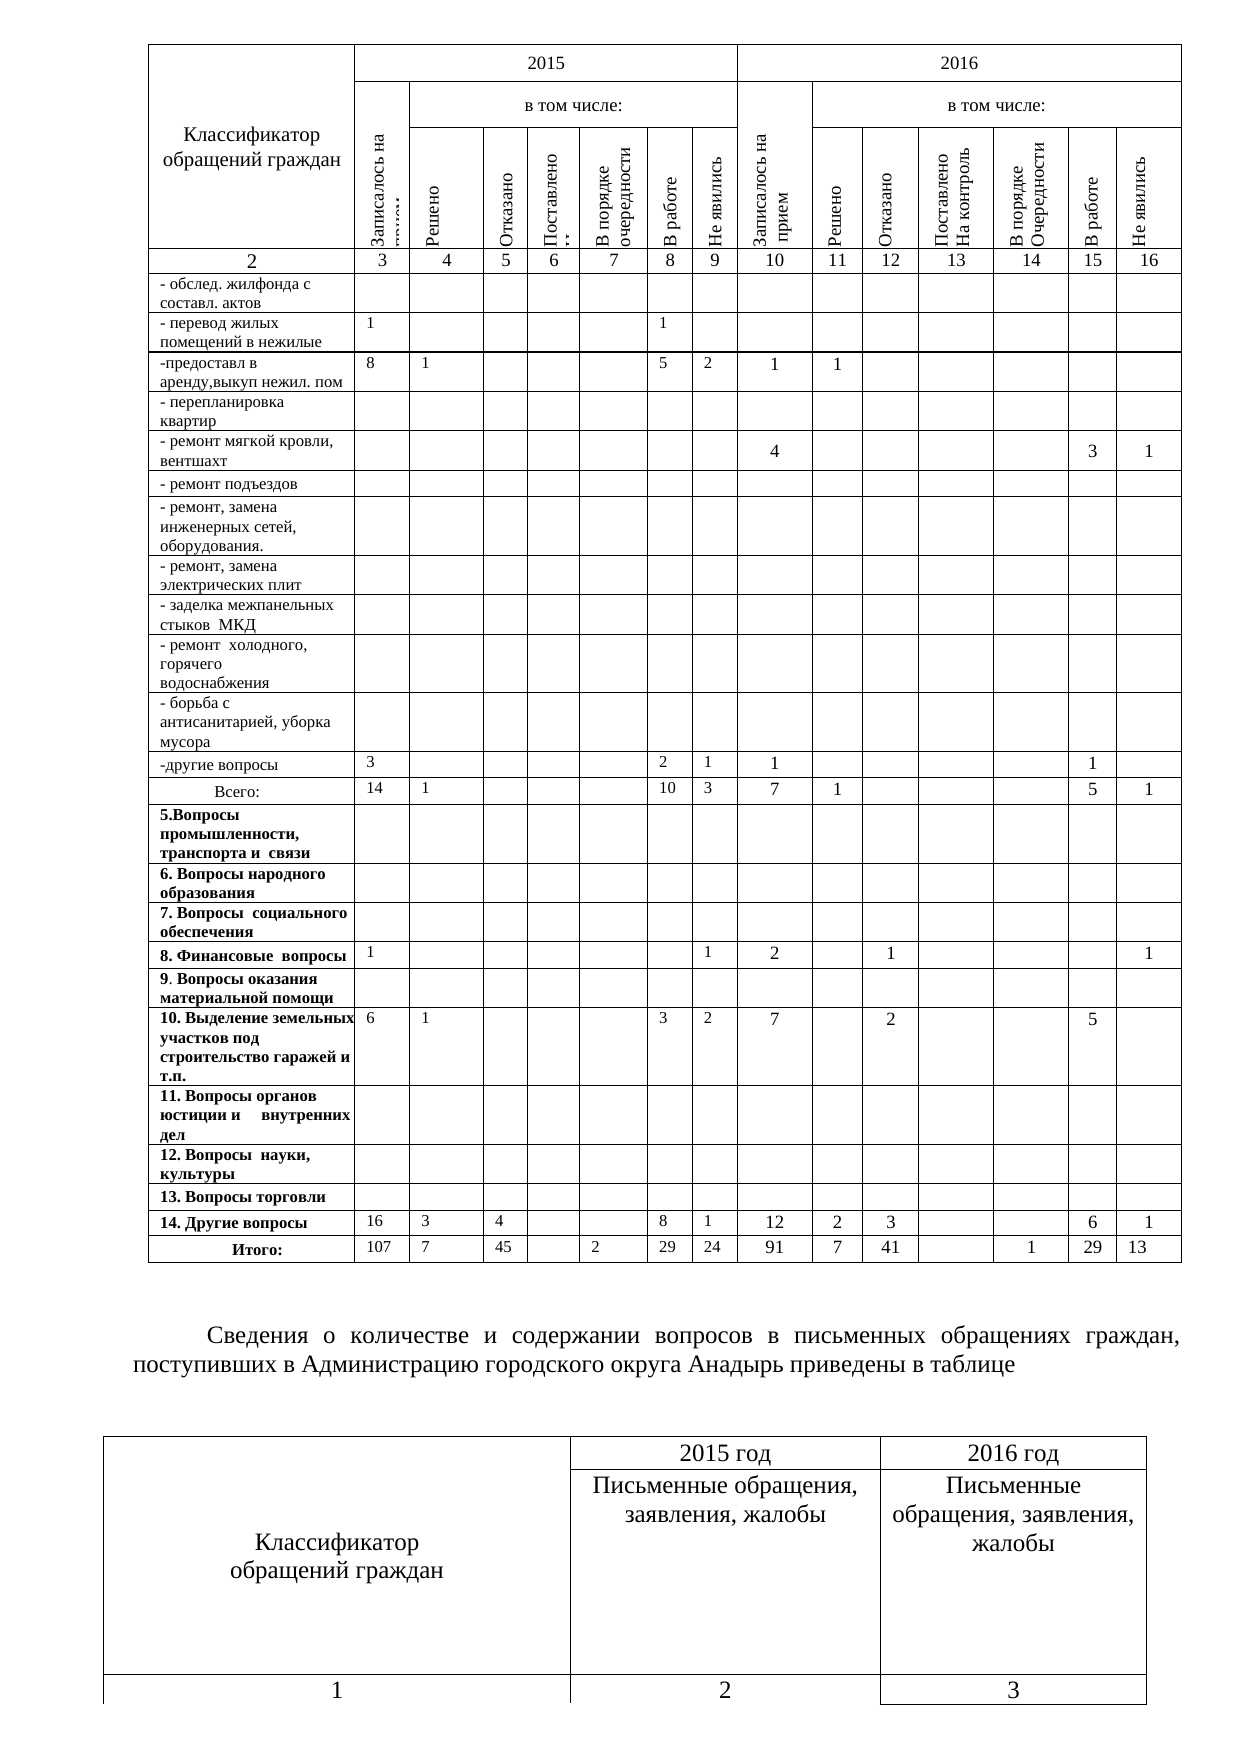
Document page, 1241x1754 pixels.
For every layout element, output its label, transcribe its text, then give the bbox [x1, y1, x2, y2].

table_cell [994, 693, 1068, 751]
table_cell [484, 556, 527, 594]
table_cell [693, 693, 737, 751]
table_cell [355, 1145, 409, 1183]
table_cell [994, 1184, 1068, 1209]
table_cell [863, 392, 918, 430]
table_cell 1 [1117, 778, 1181, 804]
table_cell [1117, 353, 1181, 391]
table_cell [919, 595, 993, 633]
table_cell [1069, 969, 1116, 1007]
table_cell [528, 1184, 579, 1209]
table_cell [410, 635, 483, 692]
table_cell [410, 805, 483, 862]
table_cell [580, 805, 647, 862]
table_cell [1069, 595, 1116, 633]
table_cell [1069, 805, 1116, 862]
table_cell [484, 693, 527, 751]
table_cell [1117, 1008, 1181, 1085]
table_cell [1117, 497, 1181, 555]
table_cell [863, 353, 918, 391]
table_cell [693, 864, 737, 902]
table_cell [738, 1184, 812, 1209]
table_cell [919, 431, 993, 469]
table_cell [994, 1008, 1068, 1085]
table_cell [994, 595, 1068, 633]
table_cell - ремонт, замена инженерных сетей, оборудования. [149, 497, 354, 555]
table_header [104, 1437, 570, 1674]
table_cell [580, 1145, 647, 1183]
table_cell [1117, 903, 1181, 941]
table_cell 3 [355, 249, 409, 273]
table_cell [994, 635, 1068, 692]
table_cell Записалось на прием [355, 82, 409, 247]
table_cell [355, 805, 409, 862]
table_cell [410, 595, 483, 633]
table_cell 13 [919, 249, 993, 273]
table_cell [693, 1184, 737, 1209]
table_cell 1 [355, 313, 409, 351]
table_cell 1 [813, 353, 862, 391]
table_cell [738, 864, 812, 902]
table_cell 13 [1117, 1236, 1181, 1262]
table_cell [484, 497, 527, 555]
table_cell 7 [738, 1008, 812, 1085]
table_cell [813, 1008, 862, 1085]
table_cell [863, 903, 918, 941]
table_cell - ремонт холодного, горячего водоснабжения [149, 635, 354, 692]
table_cell [994, 556, 1068, 594]
table_cell [410, 392, 483, 430]
table_cell [580, 942, 647, 968]
table_cell [410, 942, 483, 968]
table_cell [693, 1145, 737, 1183]
table_cell [738, 313, 812, 351]
table_cell [1069, 693, 1116, 751]
table_cell [919, 1086, 993, 1143]
table_header 2015 [355, 45, 737, 81]
table_cell [994, 313, 1068, 351]
table_cell [738, 497, 812, 555]
table_cell [919, 497, 993, 555]
table_cell [994, 1211, 1068, 1235]
table_cell [355, 1184, 409, 1209]
table_cell [738, 1086, 812, 1143]
table_cell [528, 595, 579, 633]
table_cell [693, 556, 737, 594]
table_cell [648, 903, 692, 941]
table_cell [738, 693, 812, 751]
table_cell [580, 497, 647, 555]
table_cell [484, 864, 527, 902]
table_cell [813, 1184, 862, 1209]
table_cell [484, 431, 527, 469]
table_cell [919, 778, 993, 804]
table_cell [738, 903, 812, 941]
table_cell [813, 392, 862, 430]
table_cell [738, 556, 812, 594]
table_cell [693, 805, 737, 862]
table_cell [580, 1086, 647, 1143]
table_cell [355, 431, 409, 469]
table_cell В порядке Очередности [994, 128, 1068, 247]
table_cell [410, 693, 483, 751]
table_cell [410, 969, 483, 1007]
table_cell [355, 471, 409, 496]
text Сведения о количестве и содержании вопросов в письменных обращениях граждан, поступивших в Администрацию городского округа Анадырь приведены в таблице [133, 1321, 1181, 1378]
table_cell 14. Другие вопросы [149, 1211, 354, 1235]
table_cell 5 [1069, 778, 1116, 804]
table_cell [693, 274, 737, 312]
table_cell [919, 556, 993, 594]
table_cell В работе [648, 128, 692, 247]
table_cell [648, 392, 692, 430]
table_cell [863, 313, 918, 351]
table_cell [863, 595, 918, 633]
table_cell [693, 595, 737, 633]
table_cell Решено [410, 128, 483, 247]
table_cell [994, 274, 1068, 312]
table_cell 12. Вопросы науки, культуры [149, 1145, 354, 1183]
table_cell Поставлено На контроль [919, 128, 993, 247]
table_cell -другие вопросы [149, 752, 354, 777]
table_cell [738, 635, 812, 692]
table_cell [813, 693, 862, 751]
table_cell [693, 635, 737, 692]
table_cell 16 [355, 1211, 409, 1235]
table_cell 1 [994, 1236, 1068, 1262]
table_cell 5 [648, 353, 692, 391]
table_cell [528, 471, 579, 496]
table_cell [994, 752, 1068, 777]
table_cell [1069, 556, 1116, 594]
table_cell 9. Вопросы оказания материальной помощи [149, 969, 354, 1007]
table_cell В работе [1069, 128, 1116, 247]
table_cell [813, 635, 862, 692]
table_cell [648, 471, 692, 496]
table_cell 2 [738, 942, 812, 968]
table_cell [813, 313, 862, 351]
table_cell [813, 471, 862, 496]
table_cell [1069, 864, 1116, 902]
table_cell 7. Вопросы социального обеспечения [149, 903, 354, 941]
table_cell [410, 556, 483, 594]
table_cell [528, 353, 579, 391]
table_cell [738, 471, 812, 496]
table_cell -предоставл в аренду,выкуп нежил. пом [149, 353, 354, 391]
table_cell в том числе: [813, 82, 1181, 127]
table_cell [919, 392, 993, 430]
table_cell [1117, 471, 1181, 496]
table_cell 4 [738, 431, 812, 469]
table_cell [648, 556, 692, 594]
table_cell [484, 274, 527, 312]
table_cell 7 [410, 1236, 483, 1262]
table_cell 8. Финансовые вопросы [149, 942, 354, 968]
table_cell [410, 903, 483, 941]
table_cell [1069, 903, 1116, 941]
table_cell [528, 903, 579, 941]
table_cell 1 [1117, 942, 1181, 968]
table_cell [648, 693, 692, 751]
table_cell [580, 693, 647, 751]
table_cell [693, 471, 737, 496]
table_cell [813, 274, 862, 312]
table_cell 3 [863, 1211, 918, 1235]
table_cell [484, 1184, 527, 1209]
table_cell [1117, 752, 1181, 777]
table_cell [355, 903, 409, 941]
table_cell [580, 595, 647, 633]
table_cell [863, 556, 918, 594]
table_cell Записалось на прием [738, 82, 812, 247]
table_cell 3 [881, 1675, 1146, 1704]
table_cell [484, 635, 527, 692]
table_cell 14 [994, 249, 1068, 273]
table_cell [813, 864, 862, 902]
table_cell [1117, 556, 1181, 594]
table_cell 1 [693, 752, 737, 777]
table_cell [580, 969, 647, 1007]
table_cell [410, 274, 483, 312]
table_cell [484, 778, 527, 804]
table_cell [571, 1470, 880, 1674]
table_cell [863, 752, 918, 777]
table_cell [919, 635, 993, 692]
table_cell [1117, 969, 1181, 1007]
table_cell [648, 431, 692, 469]
table_cell [648, 1145, 692, 1183]
table_cell [528, 1008, 579, 1085]
table_cell [648, 274, 692, 312]
table_cell 2 [693, 353, 737, 391]
table_cell 91 [738, 1236, 812, 1262]
table_cell [528, 805, 579, 862]
table_cell - ремонт мягкой кровли, вентшахт [149, 431, 354, 469]
table_cell [738, 969, 812, 1007]
table_cell 3 [410, 1211, 483, 1235]
table_cell 3 [693, 778, 737, 804]
table_cell [410, 313, 483, 351]
table_cell [813, 556, 862, 594]
table_cell [580, 1184, 647, 1209]
table_cell [528, 1086, 579, 1143]
table_cell [994, 1086, 1068, 1143]
table_cell в том числе: [410, 82, 737, 127]
table_cell [580, 1211, 647, 1235]
table_cell 15 [1069, 249, 1116, 273]
table_cell [813, 752, 862, 777]
table_cell [528, 556, 579, 594]
table_cell [410, 431, 483, 469]
table_cell [863, 1184, 918, 1209]
table_cell 2 [648, 752, 692, 777]
table_cell 1 [104, 1675, 570, 1704]
table_cell - ремонт подъездов [149, 471, 354, 496]
table_cell В порядке очередности [580, 128, 647, 247]
table_cell [863, 635, 918, 692]
table_cell [648, 497, 692, 555]
table_cell 1 [738, 752, 812, 777]
table_cell [813, 942, 862, 968]
table_cell Всего: [149, 778, 354, 804]
table_cell 3 [648, 1008, 692, 1085]
table_cell Отказано [863, 128, 918, 247]
table_cell 5 [484, 249, 527, 273]
table_cell [528, 497, 579, 555]
table_cell [919, 1008, 993, 1085]
table_cell 7 [580, 249, 647, 273]
table_cell 1 [410, 1008, 483, 1085]
table_cell [813, 431, 862, 469]
table_cell [528, 942, 579, 968]
table_cell [1117, 805, 1181, 862]
table_cell - перевод жилых помещений в нежилые [149, 313, 354, 351]
table_cell [863, 431, 918, 469]
table_cell 5 [1069, 1008, 1116, 1085]
table_cell 2 [570, 1675, 880, 1704]
table_cell 2 [693, 1008, 737, 1085]
table_cell [528, 392, 579, 430]
table_cell [528, 313, 579, 351]
table_cell 6 [1069, 1211, 1116, 1235]
table_cell 1 [738, 353, 812, 391]
table_cell [693, 431, 737, 469]
table_cell [813, 903, 862, 941]
table_cell 1 [693, 1211, 737, 1235]
table_cell - борьба с антисанитарией, уборка мусора [149, 693, 354, 751]
table_cell [484, 1145, 527, 1183]
table_cell [1117, 313, 1181, 351]
table_cell 1 [693, 942, 737, 968]
table_cell [580, 353, 647, 391]
table_cell [528, 693, 579, 751]
table_cell [919, 353, 993, 391]
table_cell [1117, 635, 1181, 692]
table_cell 1 [1117, 1211, 1181, 1235]
table_cell [484, 313, 527, 351]
table_cell [484, 595, 527, 633]
table_cell 6 [355, 1008, 409, 1085]
table_cell [693, 497, 737, 555]
table_cell [528, 274, 579, 312]
table_cell [528, 778, 579, 804]
table_cell - ремонт, замена электрических плит [149, 556, 354, 594]
table_cell [355, 595, 409, 633]
table_cell [863, 864, 918, 902]
table_cell [919, 752, 993, 777]
table_cell [1117, 392, 1181, 430]
table_cell [528, 635, 579, 692]
table_cell [528, 1211, 579, 1235]
table_cell Поставлено На контроль [528, 128, 579, 247]
table_cell 2 [149, 249, 354, 273]
table_cell 6. Вопросы народного образования [149, 864, 354, 902]
table_cell [1069, 1184, 1116, 1209]
table_cell [1069, 392, 1116, 430]
table_cell 11 [813, 249, 862, 273]
table_cell [738, 392, 812, 430]
table_cell [693, 313, 737, 351]
table_cell - заделка межпанельных стыков МКД [149, 595, 354, 633]
table_cell 8 [648, 249, 692, 273]
table_cell 1 [863, 942, 918, 968]
table_cell [1069, 942, 1116, 968]
table_cell [580, 431, 647, 469]
table_cell [863, 1145, 918, 1183]
table_cell [1069, 1145, 1116, 1183]
table_cell [1117, 274, 1181, 312]
table_cell [994, 497, 1068, 555]
table_cell [738, 805, 812, 862]
table_cell [528, 969, 579, 1007]
table_cell [528, 1236, 579, 1262]
table_cell 7 [738, 778, 812, 804]
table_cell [881, 1470, 1146, 1674]
table_cell 4 [410, 249, 483, 273]
table_cell [355, 392, 409, 430]
table_cell [919, 693, 993, 751]
table_cell [355, 635, 409, 692]
table_header Классификатор обращений граждан [149, 45, 354, 247]
table_cell 1 [648, 313, 692, 351]
table_cell [813, 1086, 862, 1143]
table_cell [919, 1211, 993, 1235]
table_cell [994, 778, 1068, 804]
table_cell [919, 903, 993, 941]
table_cell [410, 1086, 483, 1143]
table_cell [813, 497, 862, 555]
table_cell 3 [1069, 431, 1116, 469]
table_cell [580, 471, 647, 496]
table_cell [693, 903, 737, 941]
table_cell [1069, 274, 1116, 312]
table_cell [994, 969, 1068, 1007]
table_cell [580, 635, 647, 692]
table_cell [919, 864, 993, 902]
table_cell [1117, 1086, 1181, 1143]
table_cell [484, 1008, 527, 1085]
table_cell 4 [484, 1211, 527, 1235]
table_cell 29 [1069, 1236, 1116, 1262]
table_cell [484, 471, 527, 496]
table_cell [648, 864, 692, 902]
table_cell 16 [1117, 249, 1181, 273]
table_cell 5.Вопросы промышленности, транспорта и связи [149, 805, 354, 862]
table_cell [580, 313, 647, 351]
table_cell [1069, 1086, 1116, 1143]
table_cell 1 [410, 778, 483, 804]
table_cell [738, 1145, 812, 1183]
table_cell [410, 864, 483, 902]
table_cell 2 [580, 1236, 647, 1262]
table_header 2015 год [571, 1437, 880, 1469]
table_cell 13. Вопросы торговли [149, 1184, 354, 1209]
table_cell [1117, 1145, 1181, 1183]
table_cell 29 [648, 1236, 692, 1262]
table_cell Решено [813, 128, 862, 247]
table_cell [484, 1086, 527, 1143]
table_cell 8 [648, 1211, 692, 1235]
table_cell [1069, 497, 1116, 555]
table_cell [1069, 313, 1116, 351]
table_cell [355, 497, 409, 555]
table_cell 12 [863, 249, 918, 273]
table_cell [693, 392, 737, 430]
table_cell [863, 497, 918, 555]
table_cell [355, 864, 409, 902]
table_cell [994, 471, 1068, 496]
table_cell 6 [528, 249, 579, 273]
table_cell Не явились [1117, 128, 1181, 247]
table_cell 1 [1117, 431, 1181, 469]
table_cell [528, 864, 579, 902]
table_cell [1069, 353, 1116, 391]
table_header 2016 [738, 45, 1181, 81]
table_cell [580, 864, 647, 902]
table_cell Не явились [693, 128, 737, 247]
table_cell [863, 274, 918, 312]
table_cell [484, 969, 527, 1007]
table_cell [580, 752, 647, 777]
table_cell [648, 805, 692, 862]
table_cell 1 [410, 353, 483, 391]
table_cell [410, 1145, 483, 1183]
table_cell [648, 1086, 692, 1143]
table_cell [580, 903, 647, 941]
table_cell [1117, 1184, 1181, 1209]
table_cell [1069, 635, 1116, 692]
table_cell 2 [863, 1008, 918, 1085]
table_cell [484, 392, 527, 430]
table_cell [919, 1184, 993, 1209]
table_cell [410, 1184, 483, 1209]
table_cell [580, 778, 647, 804]
table_cell [994, 431, 1068, 469]
table_cell [1117, 595, 1181, 633]
table_cell [813, 1145, 862, 1183]
table_header 2016 год [881, 1437, 1146, 1469]
table_cell 10. Выделение земельных участков под строительство гаражей и т.п. [149, 1008, 354, 1085]
table_cell Отказано [484, 128, 527, 247]
table_cell [693, 969, 737, 1007]
table_cell [863, 778, 918, 804]
table_cell [1069, 471, 1116, 496]
table_cell [994, 805, 1068, 862]
table_cell 14 [355, 778, 409, 804]
table_cell [648, 969, 692, 1007]
table_cell 9 [693, 249, 737, 273]
table_cell [919, 313, 993, 351]
table_cell [693, 1086, 737, 1143]
table_cell [580, 392, 647, 430]
table_cell [813, 969, 862, 1007]
table_cell [813, 595, 862, 633]
table_cell 8 [355, 353, 409, 391]
table_cell 45 [484, 1236, 527, 1262]
table_cell [484, 752, 527, 777]
table_cell [863, 805, 918, 862]
table_cell [1117, 693, 1181, 751]
table_cell [355, 274, 409, 312]
table_cell 7 [813, 1236, 862, 1262]
table_cell - обслед. жилфонда с составл. актов [149, 274, 354, 312]
table_cell [1117, 864, 1181, 902]
table_cell [528, 752, 579, 777]
table_cell [484, 903, 527, 941]
table_cell [919, 471, 993, 496]
table_cell 10 [738, 249, 812, 273]
table_cell [863, 1086, 918, 1143]
table_cell [484, 353, 527, 391]
table_cell Итого: [149, 1236, 354, 1262]
table_cell [648, 1184, 692, 1209]
table_cell [410, 471, 483, 496]
table_cell [355, 1086, 409, 1143]
table_cell 3 [355, 752, 409, 777]
table_cell 1 [813, 778, 862, 804]
table_cell [738, 595, 812, 633]
table_cell [863, 471, 918, 496]
table_cell [919, 942, 993, 968]
table_cell 107 [355, 1236, 409, 1262]
table_cell [863, 969, 918, 1007]
table_cell 1 [355, 942, 409, 968]
table_cell [738, 274, 812, 312]
table_cell [994, 353, 1068, 391]
table_cell 10 [648, 778, 692, 804]
table_cell [484, 805, 527, 862]
table_cell [994, 864, 1068, 902]
table_cell [580, 274, 647, 312]
table_cell [648, 942, 692, 968]
table_cell [355, 969, 409, 1007]
table_cell 24 [693, 1236, 737, 1262]
table_cell [919, 1236, 993, 1262]
table_cell [410, 497, 483, 555]
table_cell 12 [738, 1211, 812, 1235]
table_cell [994, 942, 1068, 968]
table_cell [919, 274, 993, 312]
table_cell [919, 969, 993, 1007]
table_cell [863, 693, 918, 751]
table_cell [648, 595, 692, 633]
table_cell [355, 693, 409, 751]
table_cell 2 [813, 1211, 862, 1235]
table_cell [580, 1008, 647, 1085]
table_cell [994, 903, 1068, 941]
table_cell 41 [863, 1236, 918, 1262]
table_cell [648, 635, 692, 692]
table_cell [994, 392, 1068, 430]
table_cell [813, 805, 862, 862]
table_cell [410, 752, 483, 777]
table_cell [484, 942, 527, 968]
table_cell [919, 805, 993, 862]
table_cell [994, 1145, 1068, 1183]
table_cell [580, 556, 647, 594]
table_cell [919, 1145, 993, 1183]
table_cell [355, 556, 409, 594]
table_cell - перепланировка квартир [149, 392, 354, 430]
table_cell [528, 431, 579, 469]
table_cell 1 [1069, 752, 1116, 777]
table_cell [528, 1145, 579, 1183]
table_cell 11. Вопросы органов юстиции и внутренних дел [149, 1086, 354, 1143]
